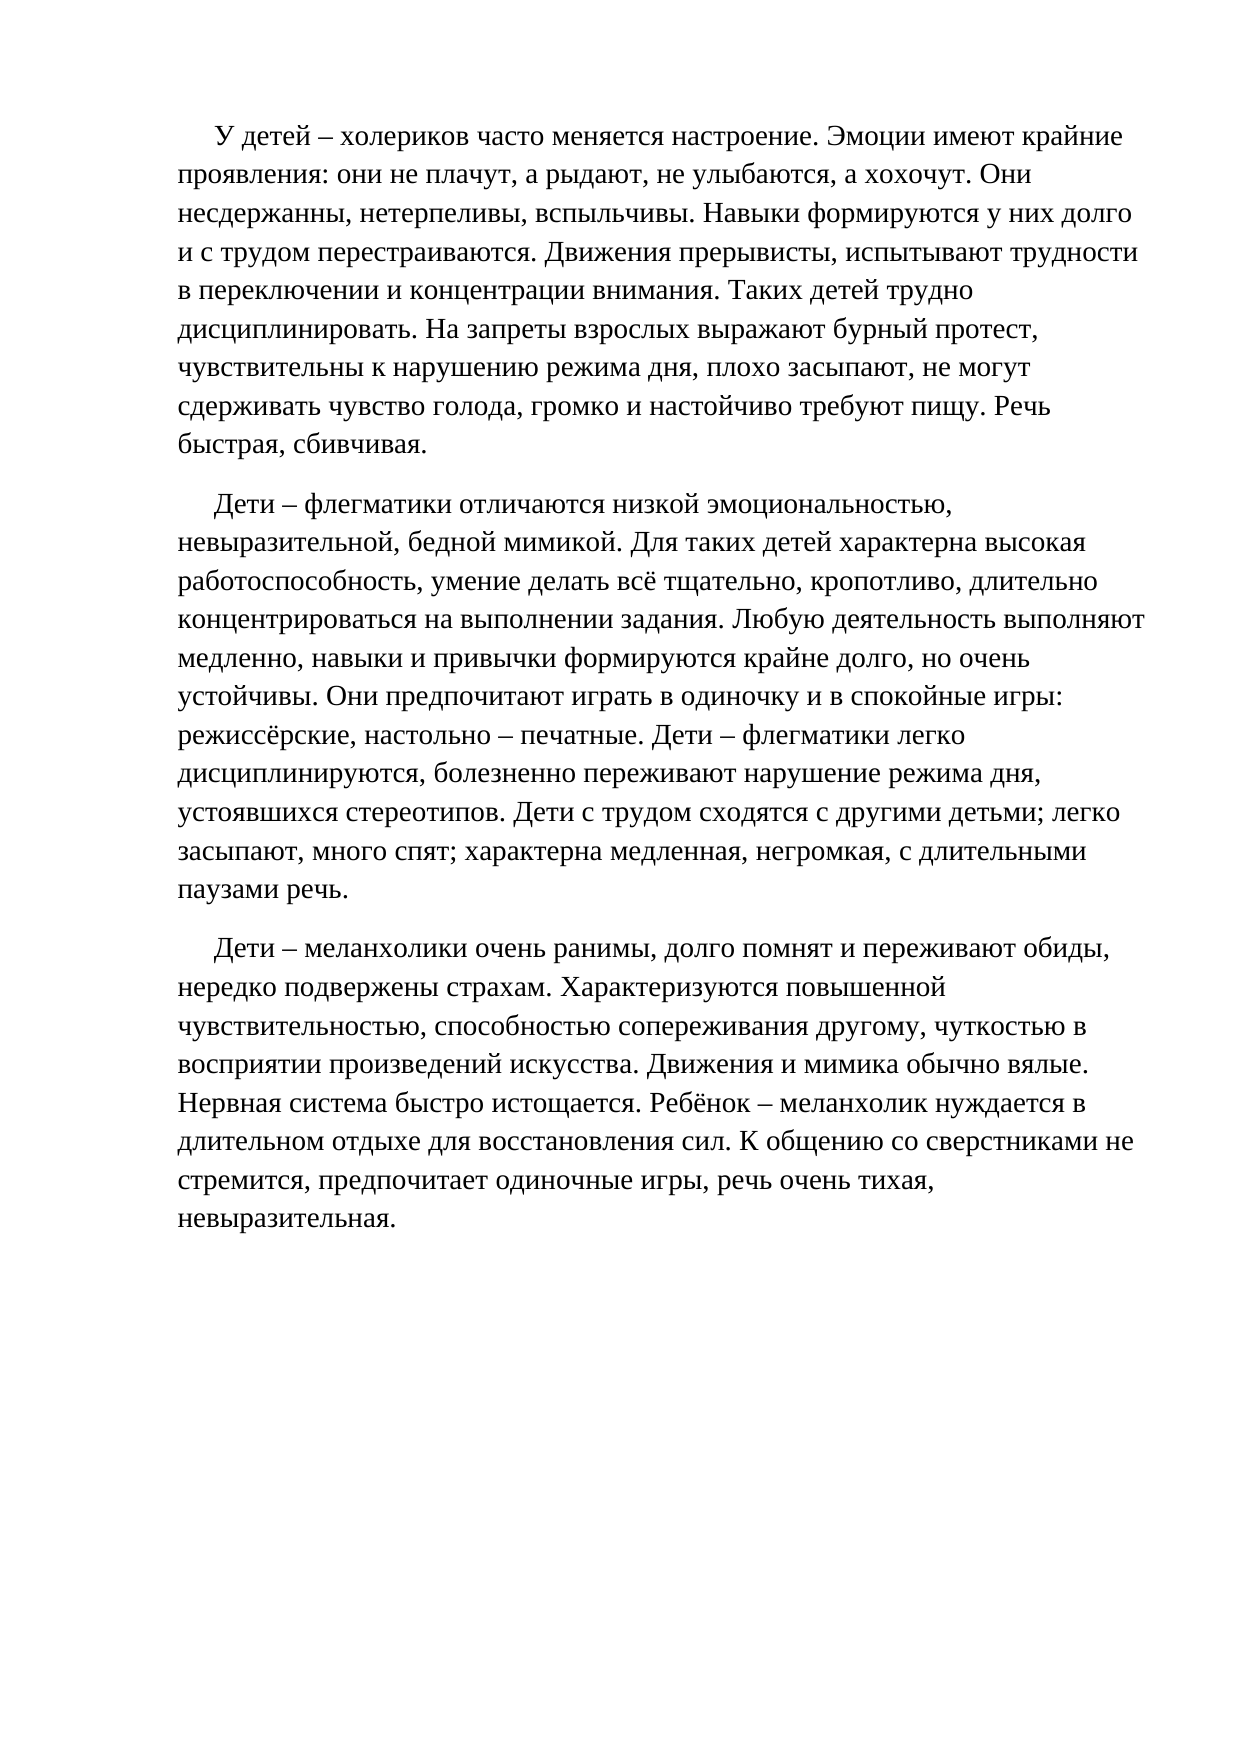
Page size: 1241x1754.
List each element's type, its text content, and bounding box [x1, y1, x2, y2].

text Дети – меланхолики очень ранимы, долго помнят и переживают обиды, нередко подвержены страхам. Характеризуются повышенной чувствительностью, способностью сопереживания другому, чуткостью в восприятии произведений искусства. Движения и мимика обычно вялые. Нервная система быстро истощается. Ребёнок – меланхолик нуждается в длительном отдыхе для восстановления сил. К общению со сверстниками не стремится, предпочитает одиночные игры, речь очень тихая, невыразительная. [177, 931, 1152, 1234]
text У детей – холериков часто меняется настроение. Эмоции имеют крайние проявления: они не плачут, а рыдают, не улыбаются, а хохочут. Они несдержанны, нетерпеливы, вспыльчивы. Навыки формируются у них долго и с трудом перестраиваются. Движения прерывисты, испытывают трудности в переключении и концентрации внимания. Таких детей трудно дисциплинировать. На запреты взрослых выражают бурный протест, чувствительны к нарушению режима дня, плохо засыпают, не могут сдерживать чувство голода, громко и настойчиво требуют пищу. Речь быстрая, сбивчивая. [177, 118, 1152, 460]
text Дети – флегматики отличаются низкой эмоциональностью, невыразительной, бедной мимикой. Для таких детей характерна высокая работоспособность, умение делать всё тщательно, кропотливо, длительно концентрироваться на выполнении задания. Любую деятельность выполняют медленно, навыки и привычки формируются крайне долго, но очень устойчивы. Они предпочитают играть в одиночку и в спокойные игры: режиссёрские, настольно – печатные. Дети – флегматики легко дисциплинируются, болезненно переживают нарушение режима дня, устоявшихся стереотипов. Дети с трудом сходятся с другими детьми; легко засыпают, много спят; характерна медленная, негромкая, с длительными паузами речь. [177, 486, 1152, 905]
